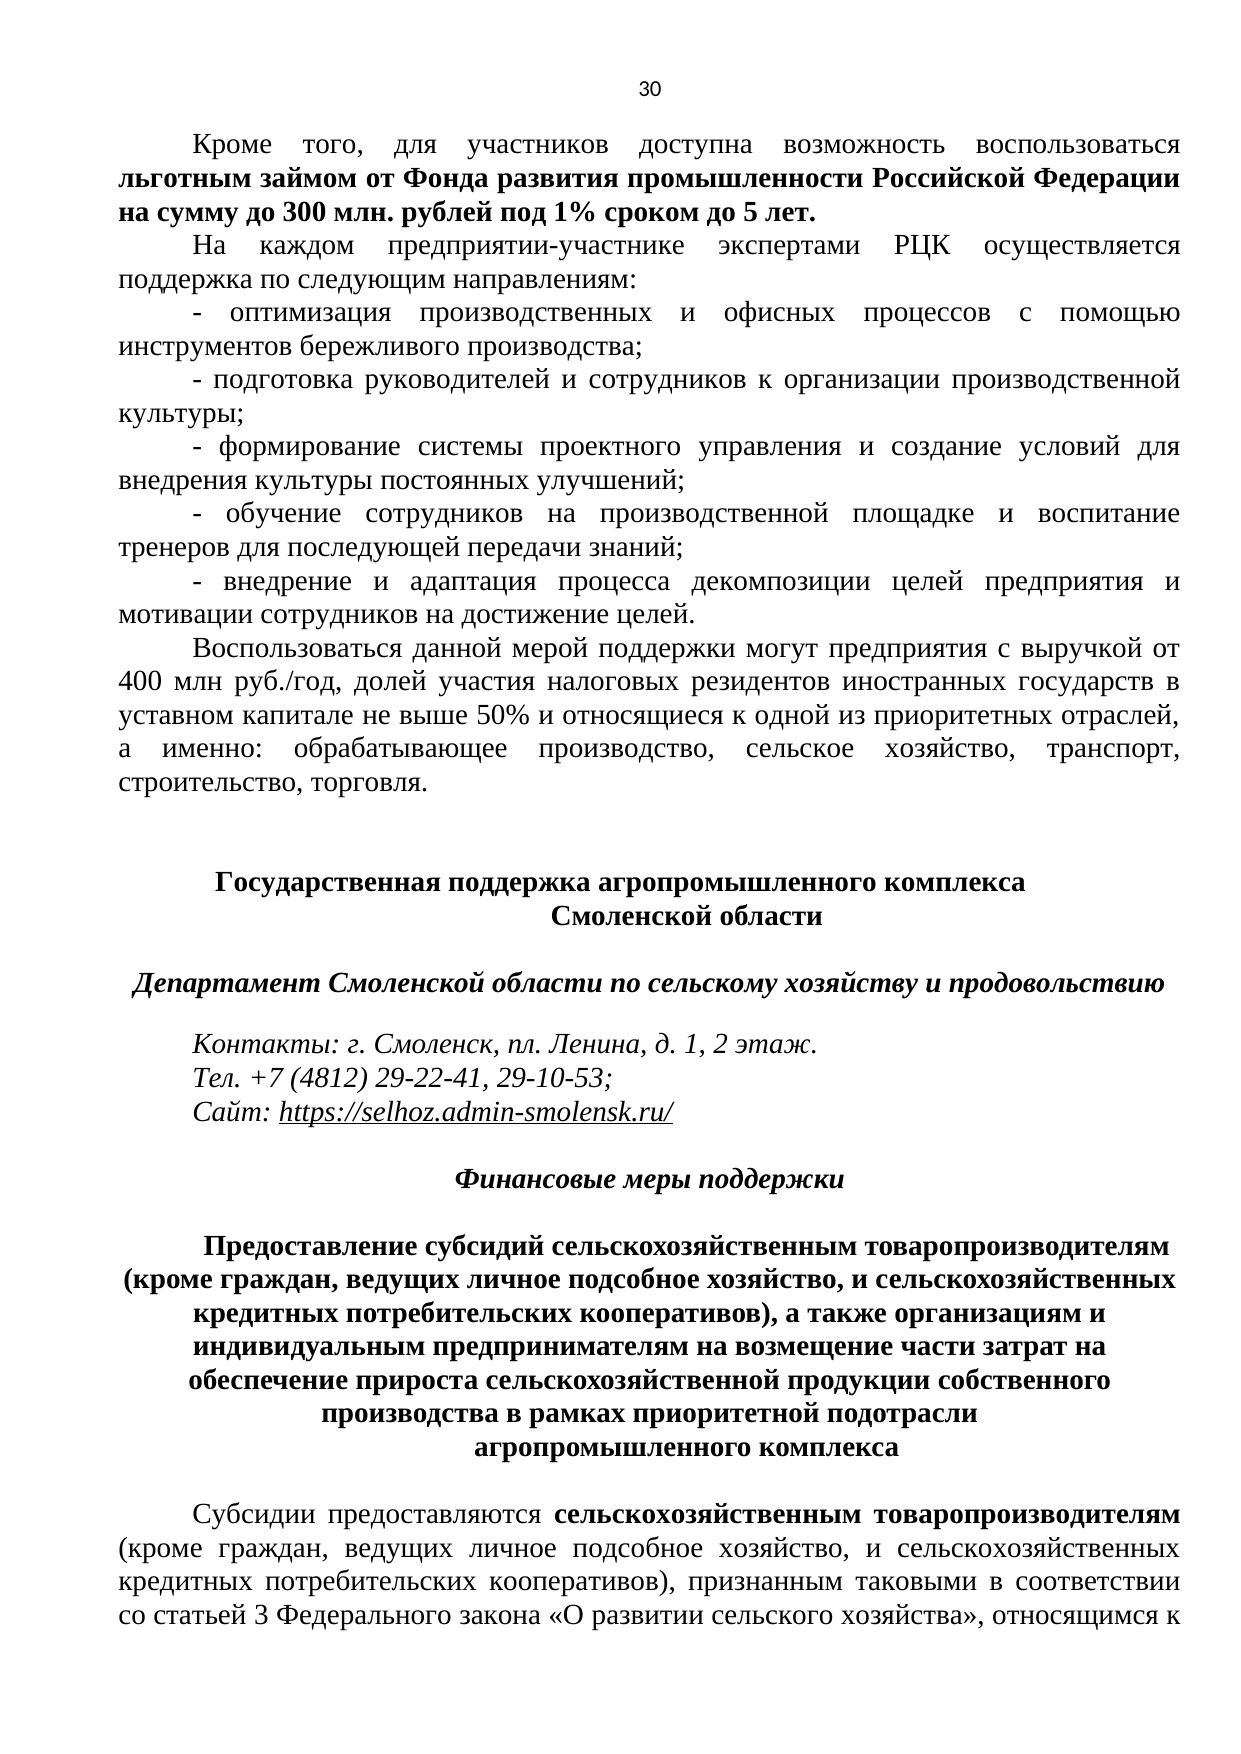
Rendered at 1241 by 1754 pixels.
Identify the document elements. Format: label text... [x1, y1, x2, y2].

text - оптимизация производственных и офисных процессов с помощью инструментов бережливого производства; [118, 294, 1181, 361]
subtitle агропромышленного комплекса [118, 1429, 1181, 1463]
text - внедрение и адаптация процесса декомпозиции целей предприятия и мотивации сотрудников на достижение целей. [118, 563, 1181, 630]
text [118, 1496, 1181, 1630]
text Государственная поддержка агропромышленного комплекса [215, 864, 1181, 898]
text Тел. +7 (4812) 29-22-41, 29-10-53; [118, 1060, 1181, 1094]
text - формирование системы проектного управления и создание условий для внедрения культуры постоянных улучшений; [118, 428, 1181, 496]
text Воспользоваться данной мерой поддержки могут предприятия с выручкой от 400 млн руб./год, долей участия налоговых резидентов иностранных государств в уставном капитале не выше 50% и относящиеся к одной из приоритетных отраслей, а именно: обрабатывающее производство, сельское хозяйство, транспорт, строительство, торговля. [118, 630, 1181, 797]
subtitle Предоставление субсидий сельскохозяйственным товаропроизводителям (кроме граждан, ведущих личное подсобное хозяйство, и сельскохозяйственных кредитных потребительских кооперативов), а также организациям и индивидуальным предпринимателям на возмещение части затрат на обеспечение прироста сельскохозяйственной продукции собственного производства в рамках приоритетной подотрасли [118, 1228, 1181, 1429]
text - подготовка руководителей и сотрудников к организации производственной культуры; [118, 361, 1181, 428]
text Финансовые меры поддержки [118, 1161, 1181, 1194]
text Кроме того, для участников доступна возможность воспользоваться льготным займом от Фонда развития промышленности Российской Федерации на сумму до 300 млн. рублей под 1% сроком до 5 лет. [118, 127, 1181, 227]
subtitle Смоленской области [118, 898, 1181, 932]
text Сайт: https://selhoz.admin-smolensk.ru/ [118, 1094, 1181, 1127]
text - обучение сотрудников на производственной площадке и воспитание тренеров для последующей передачи знаний; [118, 496, 1181, 563]
text Контакты: г. Смоленск, пл. Ленина, д. 1, 2 этаж. [118, 1027, 1181, 1060]
text На каждом предприятии-участнике экспертами РЦК осуществляется поддержка по следующим направлениям: [118, 227, 1181, 294]
text Департамент Смоленской области по сельскому хозяйству и продовольствию [118, 965, 1181, 999]
